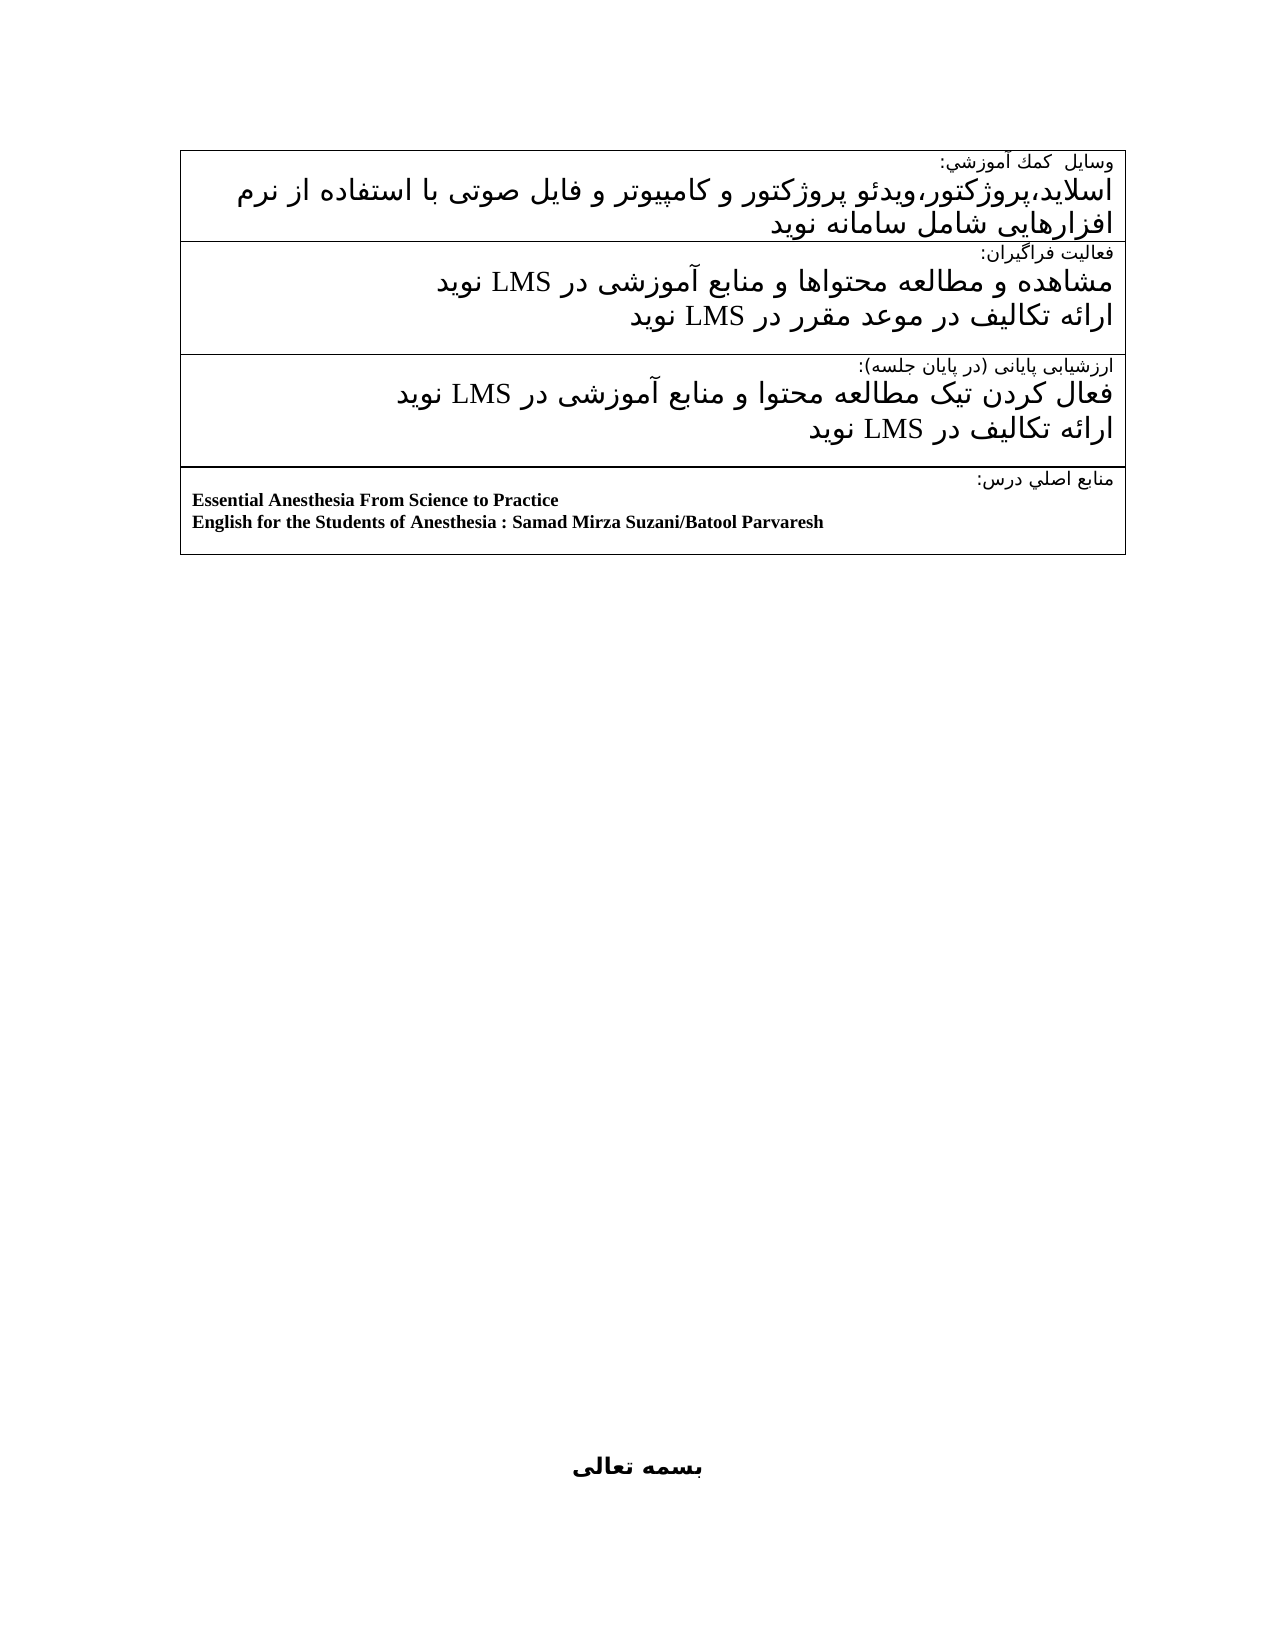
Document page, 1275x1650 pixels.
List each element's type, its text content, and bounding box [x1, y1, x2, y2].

table_cell منابع اصلي درس: Essential Anesthesia From Science to Practice English for the Students of Anesthesia : Samad Mirza Suzani/Batool Parvaresh [181, 468, 1125, 554]
table_cell وسايل كمك آموزشي: اسلاید،پروژکتور،ويدئو پروژکتور و کامپيوتر و فایل صوتی با استفاده از نرم افزارهايی شامل سامانه نويد [181, 151, 1125, 241]
table_cell ارزشیابی پایانی (در پایان جلسه): فعال کردن تیک مطالعه محتوا و منابع آموزشی در LMS نوید ارائه تکالیف در LMS نوید [181, 355, 1125, 466]
table_cell فعالیت فراگیران: مشاهده و مطالعه محتواها و منابع آموزشی در LMS نوید ارائه تکالیف در موعد مقرر در LMS نوید [181, 242, 1125, 354]
text بسمه تعالی [150, 1456, 1125, 1479]
